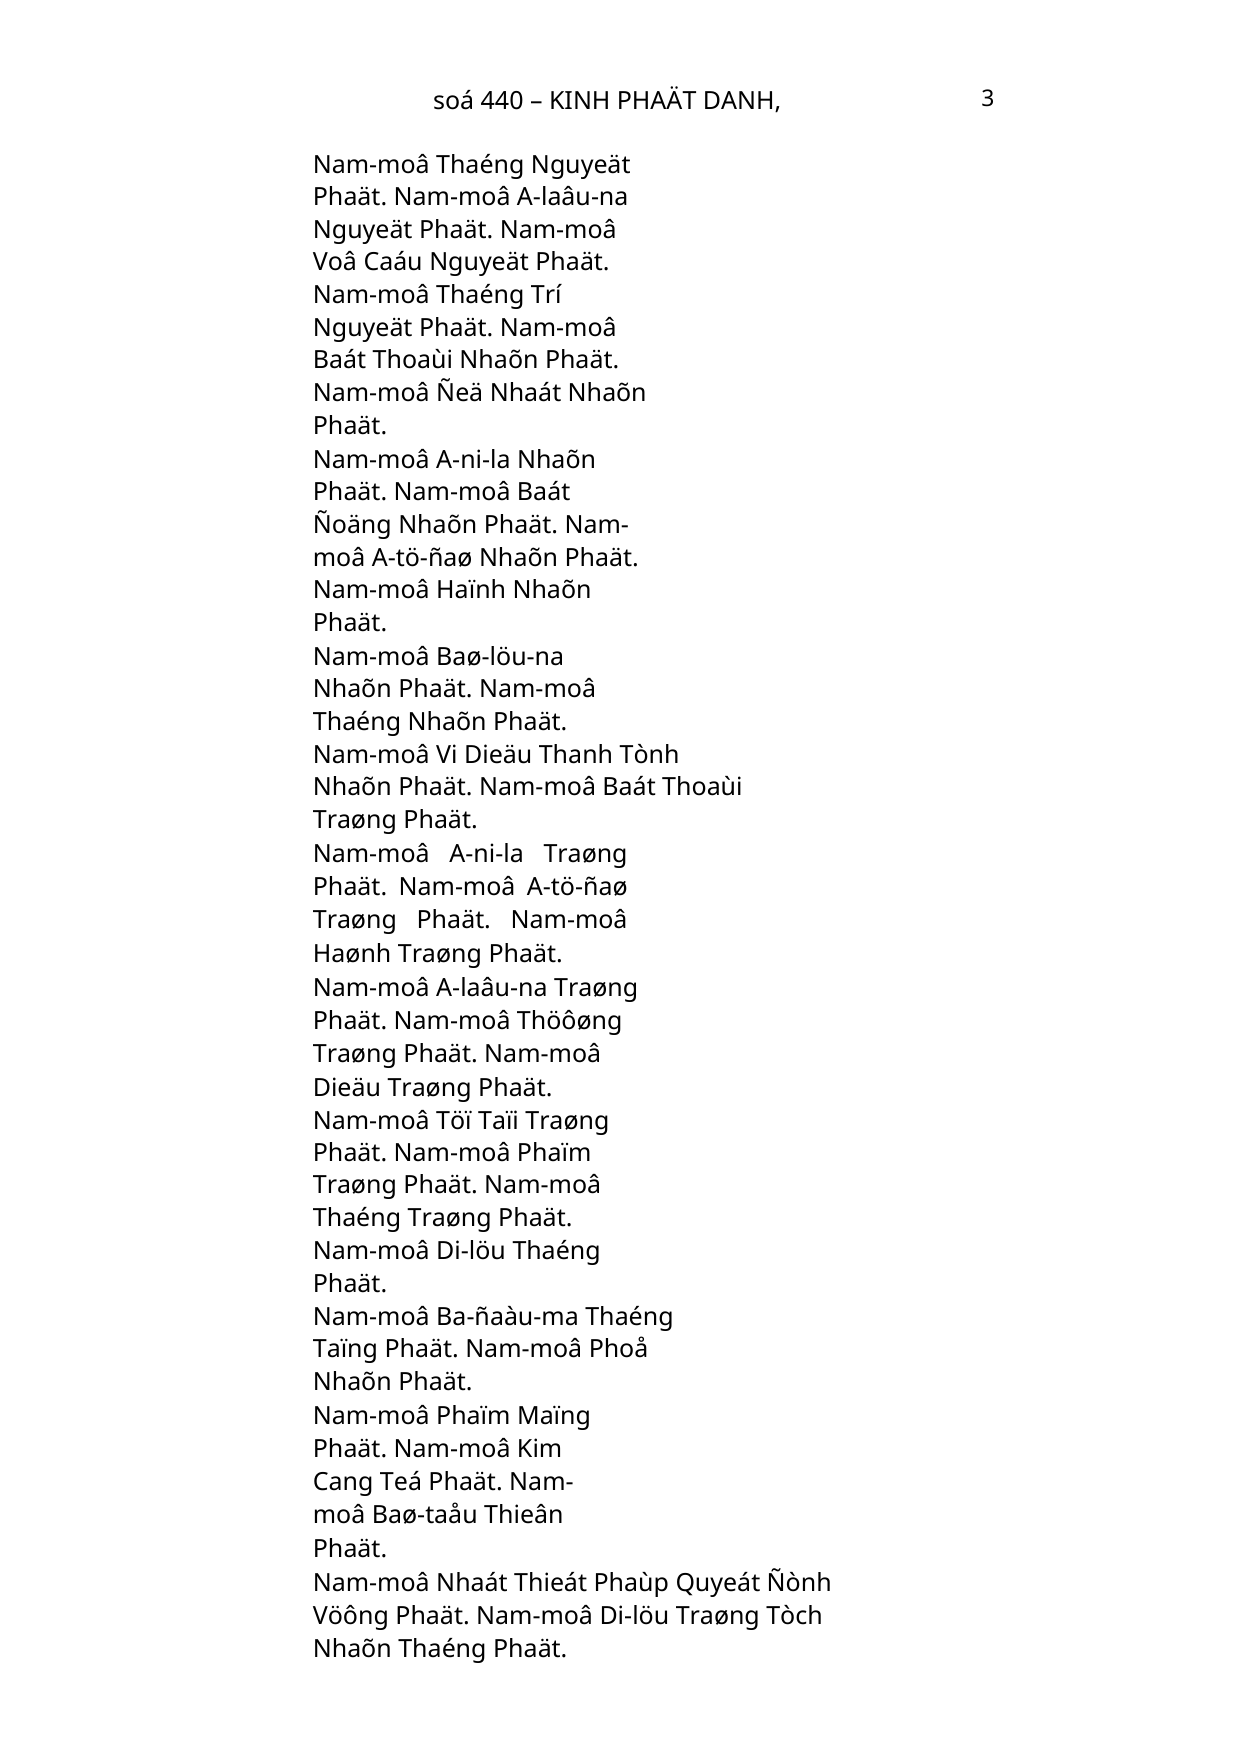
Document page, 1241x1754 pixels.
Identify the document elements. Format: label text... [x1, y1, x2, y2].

text Nam-moâ Baø-löu-na Nhaõn Phaät. Nam-moâ Thaéng Nhaõn Phaät. [313, 639, 646, 737]
text Nam-moâ A-laâu-na Traøng Phaät. Nam-moâ Thöôøng Traøng Phaät. Nam-moâ Dieäu Traøng Phaät. [313, 969, 640, 1103]
text Nam-moâ A-ni-la Nhaõn Phaät. Nam-moâ Baát Ñoäng Nhaõn Phaät. Nam-moâ A-tö-ñaø Nhaõn Phaät. Nam-moâ Haïnh Nhaõn Phaät. [313, 443, 642, 639]
text Nam-moâ Ba-ñaàu-ma Thaéng Taïng Phaät. Nam-moâ Phoå Nhaõn Phaät. [313, 1299, 730, 1397]
text Nam-moâ Töï Taïi Traøng Phaät. Nam-moâ Phaïm Traøng Phaät. Nam-moâ Thaéng Traøng Phaät. Nam-moâ Di-löu Thaéng Phaät. [313, 1103, 618, 1299]
text Nam-moâ A-ni-la Traøng Phaät. Nam-moâ A-tö-ñaø Traøng Phaät. Nam-moâ Haønh Traøng Phaät. [313, 836, 628, 969]
text Nam-moâ Thaéng Nguyeät Phaät. Nam-moâ A-laâu-na Nguyeät Phaät. Nam-moâ Voâ Caáu Nguyeät Phaät. Nam-moâ Thaéng Trí Nguyeät Phaät. Nam-moâ Baát Thoaùi Nhaõn Phaät. Nam-moâ Ñeä Nhaát Nhaõn Phaät. [313, 147, 666, 442]
text Nam-moâ Phaïm Maïng Phaät. Nam-moâ Kim Cang Teá Phaät. Nam-moâ Baø-taåu Thieân Phaät. [313, 1398, 618, 1565]
text Nam-moâ Nhaát Thieát Phaùp Quyeát Ñònh Vöông Phaät. Nam-moâ Di-löu Traøng Tòch Nhaõn Thaéng Phaät. [313, 1565, 858, 1665]
text Nam-moâ Vi Dieäu Thanh Tònh Nhaõn Phaät. Nam-moâ Baát Thoaùi Traøng Phaät. [313, 738, 753, 836]
